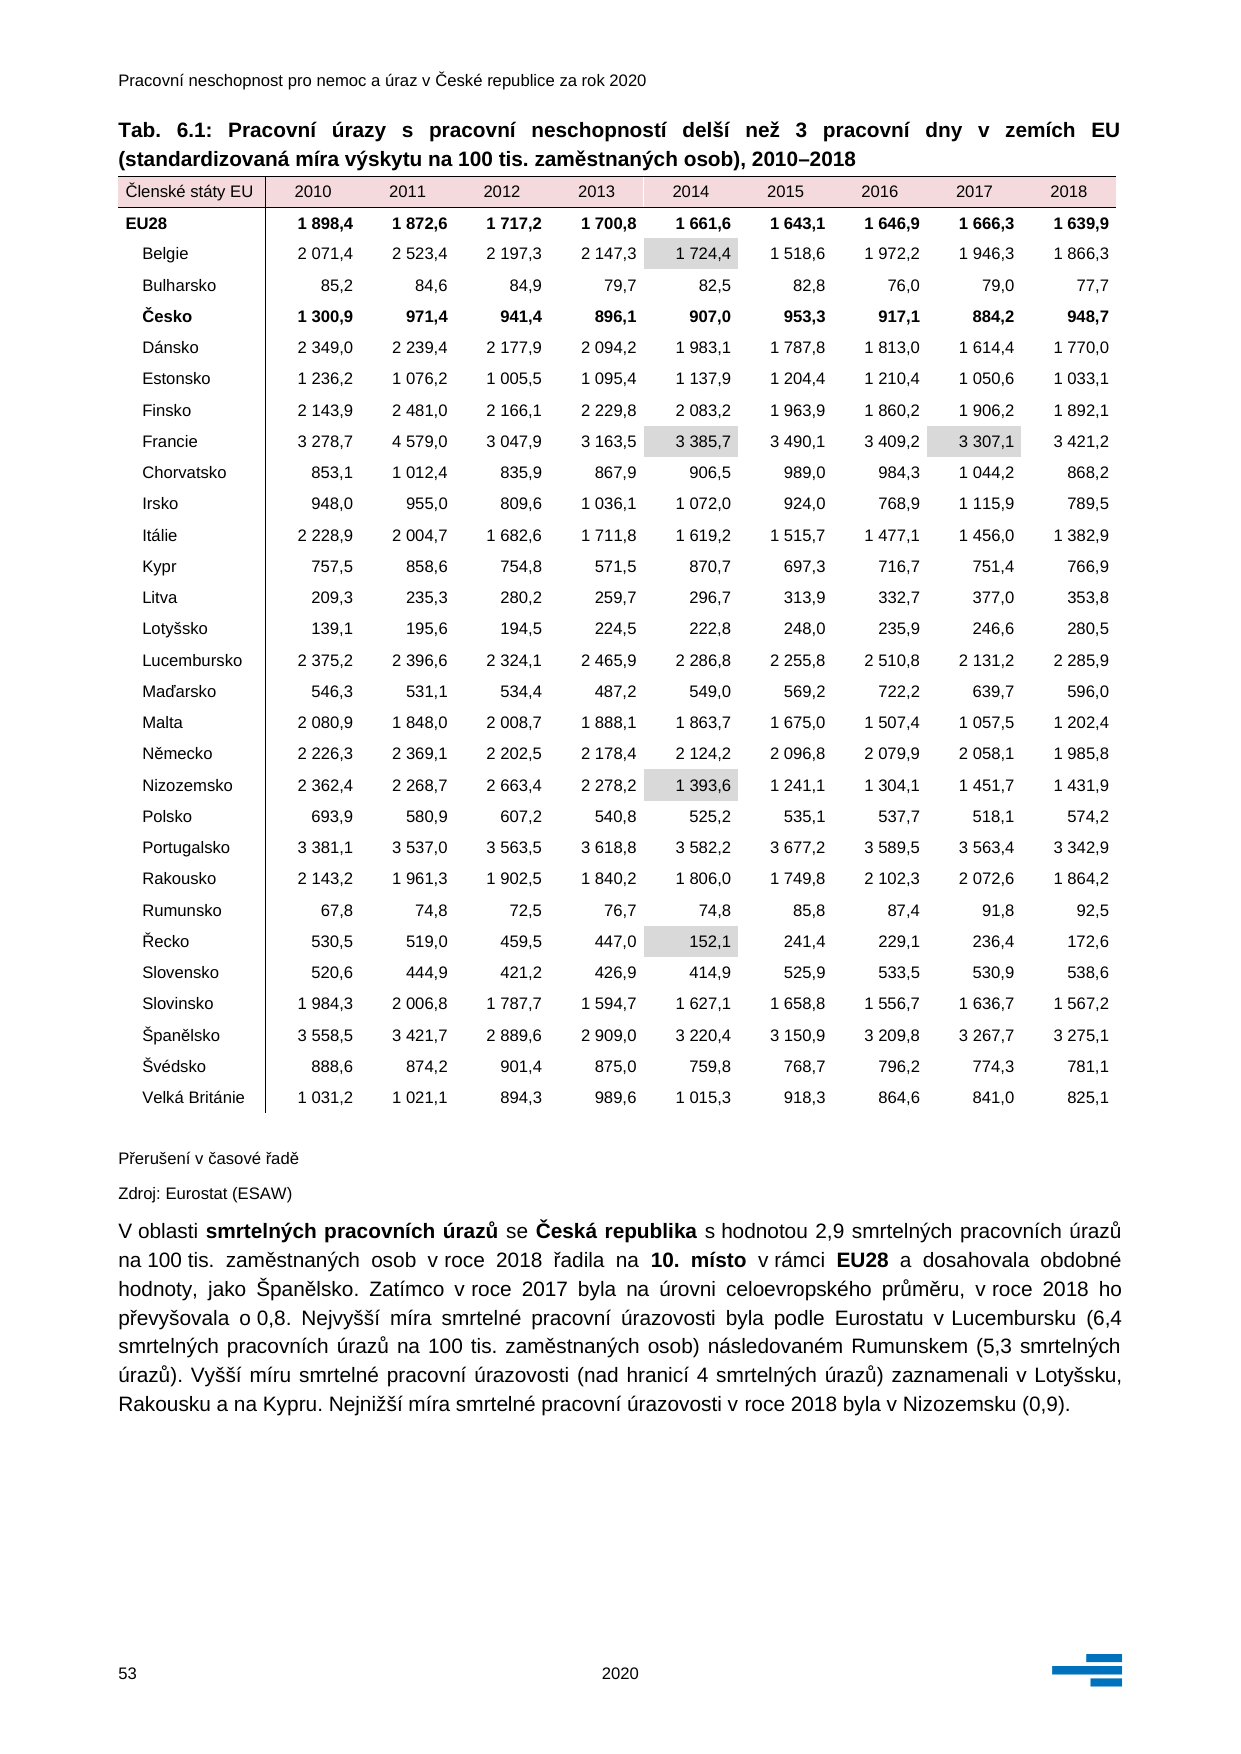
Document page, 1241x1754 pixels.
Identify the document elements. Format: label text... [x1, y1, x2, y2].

text Tab. 6.1: Pracovní úrazy s pracovní neschopností delší než 3 pracovní dny v zemích EU (standardizovaná míra výskytu na 100 tis. zaměstnaných osob), 2010–2018 [118, 118, 1122, 171]
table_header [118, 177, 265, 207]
text Zdroj: Eurostat (ESAW) [118, 1184, 1122, 1203]
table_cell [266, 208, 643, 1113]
text Přerušení v časové řadě [118, 1148, 1122, 1168]
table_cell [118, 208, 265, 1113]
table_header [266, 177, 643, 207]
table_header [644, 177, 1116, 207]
picture [1051, 1653, 1123, 1687]
text V oblasti smrtelných pracovních úrazů se Česká republika s hodnotou 2,9 smrtelných pracovních úrazů na 100 tis. zaměstnaných osob v roce 2018 řadila na 10. místo v rámci EU28 a dosahovala obdobné hodnoty, jako Španělsko. Zatímco v roce 2017 byla na úrovni celoevropského průměru, v roce 2018 ho převyšovala o 0,8. Nejvyšší míra smrtelné pracovní úrazovosti byla podle Eurostatu v Lucembursku (6,4 smrtelných pracovních úrazů na 100 tis. zaměstnaných osob) následovaném Rumunskem (5,3 smrtelných úrazů). Vyšší míru smrtelné pracovní úrazovosti (nad hranicí 4 smrtelných úrazů) zaznamenali v Lotyšsku, Rakousku a na Kypru. Nejnižší míra smrtelné pracovní úrazovosti v roce 2018 byla v Nizozemsku (0,9). [118, 1219, 1122, 1416]
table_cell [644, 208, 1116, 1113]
